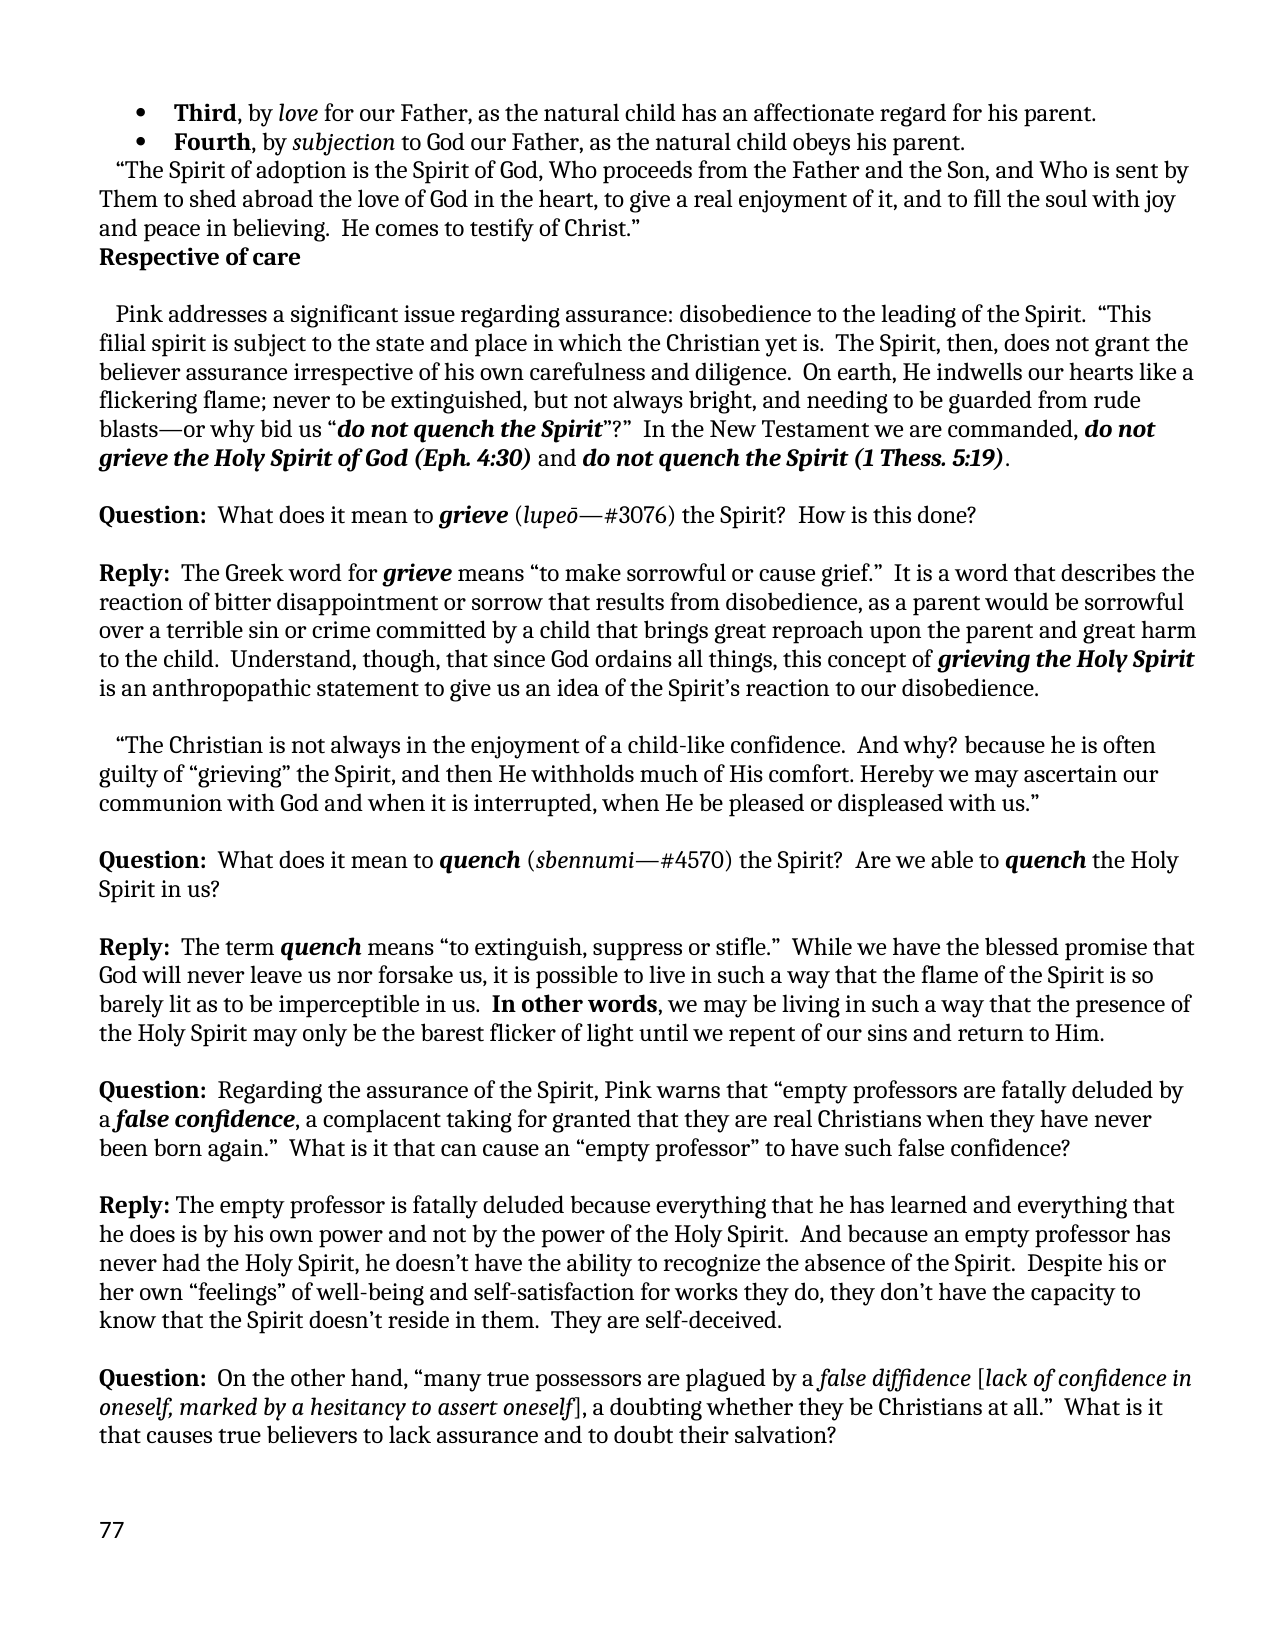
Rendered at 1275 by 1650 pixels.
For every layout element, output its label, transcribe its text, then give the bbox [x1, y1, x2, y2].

text “The Christian is not always in the enjoyment of a child-like confidence. And why? because he is often guilty of “grieving” the Spirit, and then He withholds much of His comfort. Hereby we may ascertain our communion with God and when it is interrupted, when He be pleased or displeased with us.” [99, 731, 1200, 818]
text Reply: The empty professor is fatally deluded because everything that he has learned and everything that he does is by his own power and not by the power of the Holy Spirit. And because an empty professor has never had the Holy Spirit, he doesn’t have the ability to recognize the absence of the Spirit. Despite his or her own “feelings” of well-being and self-satisfaction for works they do, they don’t have the capacity to know that the Spirit doesn’t reside in them. They are self-deceived. [99, 1191, 1200, 1335]
text Question: On the other hand, “many true possessors are plagued by a false diffidence [lack of confidence in oneself, marked by a hesitancy to assert oneself], a doubting whether they be Christians at all.” What is it that causes true believers to lack assurance and to doubt their salvation? [99, 1364, 1200, 1450]
text “The Spirit of adoption is the Spirit of God, Who proceeds from the Father and the Son, and Who is sent by Them to shed abroad the love of God in the heart, to give a real enjoyment of it, and to fill the soul with joy and peace in believing. He comes to testify of Christ.” [99, 156, 1200, 243]
text Question: What does it mean to grieve (lupeō—#3076) the Spirit? How is this done? [99, 501, 1200, 530]
list Fourth, by subjection to God our Father, as the natural child obeys his parent. [136, 128, 1200, 156]
text Respective of care [99, 243, 1200, 271]
text Question: What does it mean to quench (sbennumi—#4570) the Spirit? Are we able to quench the Holy Spirit in us? [99, 846, 1200, 904]
text Question: Regarding the assurance of the Spirit, Pink warns that “empty professors are fatally deluded by a false confidence, a complacent taking for granted that they are real Christians when they have never been born again.” What is it that can cause an “empty professor” to have such false confidence? [99, 1076, 1200, 1163]
text Pink addresses a significant issue regarding assurance: disobedience to the leading of the Spirit. “This filial spirit is subject to the state and place in which the Christian yet is. The Spirit, then, does not grant the believer assurance irrespective of his own carefulness and diligence. On earth, He indwells our hearts like a flickering flame; never to be extinguished, but not always bright, and needing to be guarded from rude blasts—or why bid us “do not quench the Spirit”?” In the New Testament we are commanded, do not grieve the Holy Spirit of God (Eph. 4:30) and do not quench the Spirit (1 Thess. 5:19). [99, 300, 1200, 473]
text Reply: The Greek word for grieve means “to make sorrowful or cause grief.” It is a word that describes the reaction of bitter disappointment or sorrow that results from disobedience, as a parent would be sorrowful over a terrible sin or crime committed by a child that brings great reproach upon the parent and great harm to the child. Understand, though, that since God ordains all things, this concept of grieving the Holy Spirit is an anthropopathic statement to give us an idea of the Spirit’s reaction to our disobedience. [99, 559, 1200, 703]
text Reply: The term quench means “to extinguish, suppress or stifle.” While we have the blessed promise that God will never leave us nor forsake us, it is possible to live in such a way that the flame of the Spirit is so barely lit as to be imperceptible in us. In other words, we may be living in such a way that the presence of the Holy Spirit may only be the barest flicker of light until we repent of our sins and return to Him. [99, 933, 1200, 1048]
list Third, by love for our Father, as the natural child has an affectionate regard for his parent. [136, 99, 1200, 128]
